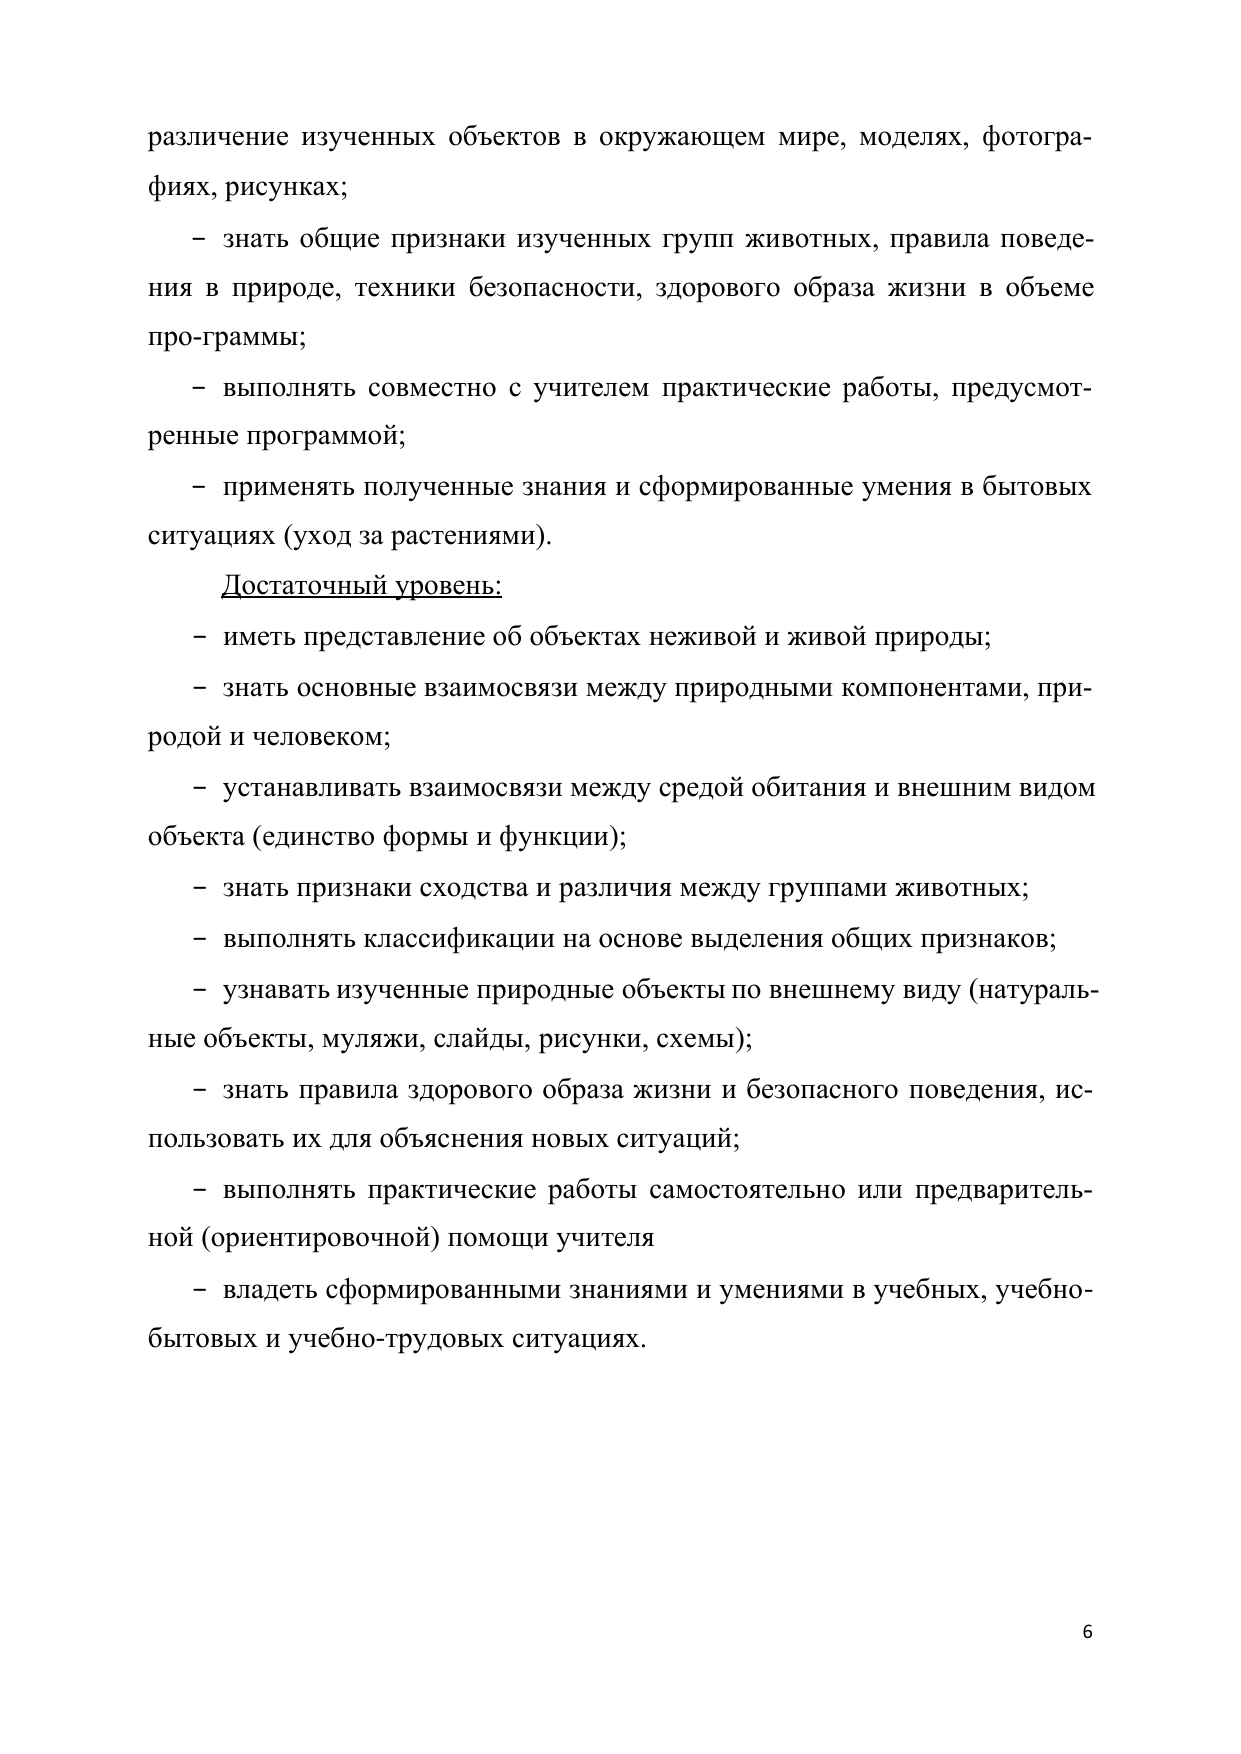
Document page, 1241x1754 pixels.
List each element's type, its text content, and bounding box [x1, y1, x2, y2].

text − знать правила здорового образа жизни и безопасного поведения, ис-пользовать их для объяснения новых ситуаций; [148, 1070, 1100, 1153]
text − знать основные взаимосвязи между природными компонентами, при-родой и человеком; [148, 668, 1099, 752]
text − выполнять классификации на основе выделения общих признаков; [192, 919, 1154, 955]
text − иметь представление об объектах неживой и живой природы; [192, 617, 1154, 653]
text − выполнять совместно с учителем практические работы, предусмот-ренные программой; [148, 368, 1099, 451]
text − выполнять практические работы самостоятельно или предваритель-ной (ориентировочной) помощи учителя [148, 1170, 1099, 1253]
text − применять полученные знания и сформированные умения в бытовых ситуациях (уход за растениями). [148, 467, 1099, 551]
text 6 [1082, 1618, 1154, 1643]
text − знать признаки сходства и различия между группами животных; [192, 868, 1154, 904]
text различение изученных объектов в окружающем мире, моделях, фотогра- [148, 118, 1154, 151]
text фиях, рисунках; [148, 168, 1154, 202]
text − знать общие признаки изученных групп животных, правила поведе-ния в природе, техники безопасности, здорового образа жизни в объеме про-граммы; [148, 219, 1095, 351]
text − узнаватьизученные природные объектыпо внешнему виду (натураль-ные объекты, муляжи, слайды, рисунки, схемы); [148, 970, 1100, 1053]
text Достаточный уровень: [221, 567, 1154, 601]
text − устанавливать взаимосвязи между средой обитания и внешним видом объекта (единство формы и функции); [148, 768, 1099, 852]
text − владеть сформированными знаниями и умениями в учебных, учебно-бытовых и учебно-трудовых ситуациях. [148, 1270, 1101, 1355]
